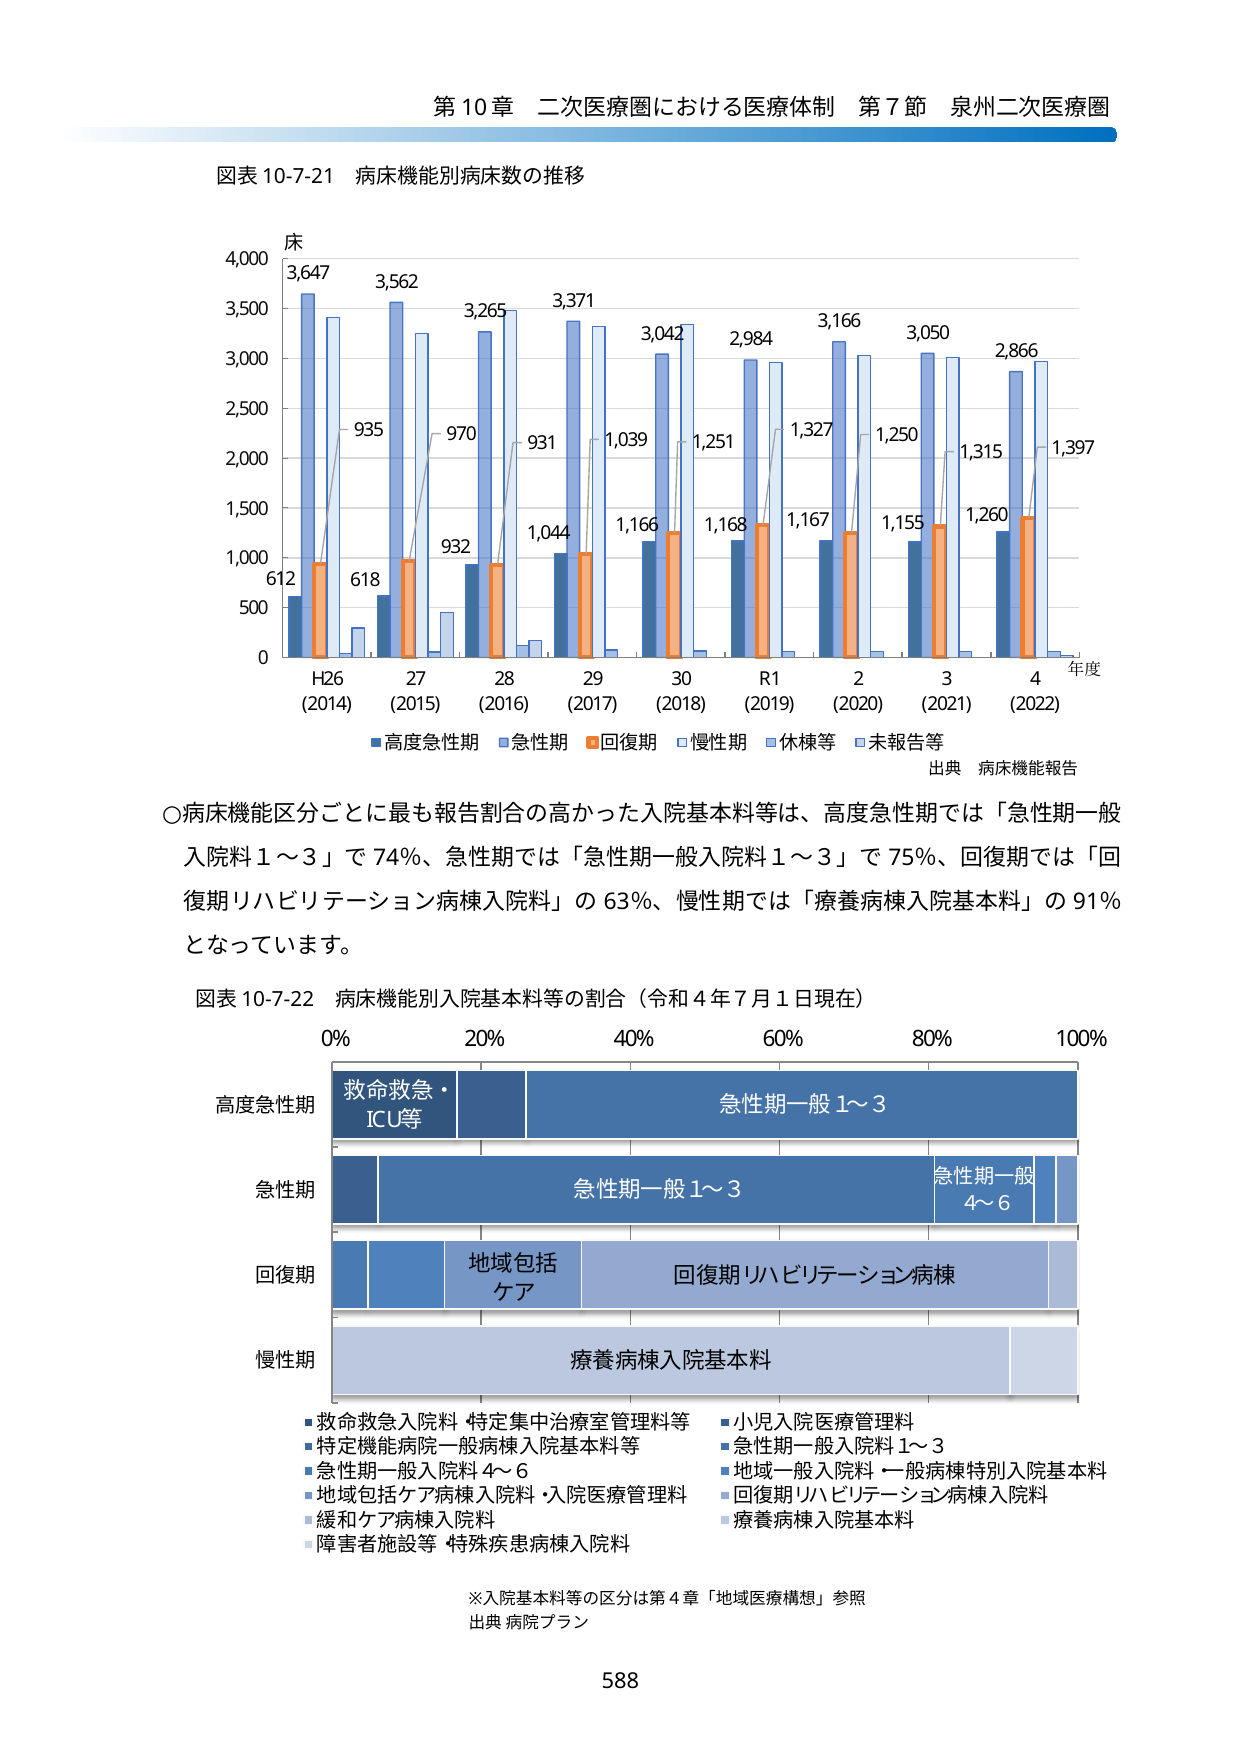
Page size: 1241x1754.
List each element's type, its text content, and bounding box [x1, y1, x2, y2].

text ○病床機能区分ごとに最も報告割合の高かった入院基本料等は、高度急性期では「急性期一般入院料１～３」で74％、急性期では「急性期一般入院料１～３」で75％、回復期では「回復期リハビリテーション病棟入院料」の63％、慢性期では「療養病棟入院基本料」の91％となっています。 [162, 790, 1122, 966]
